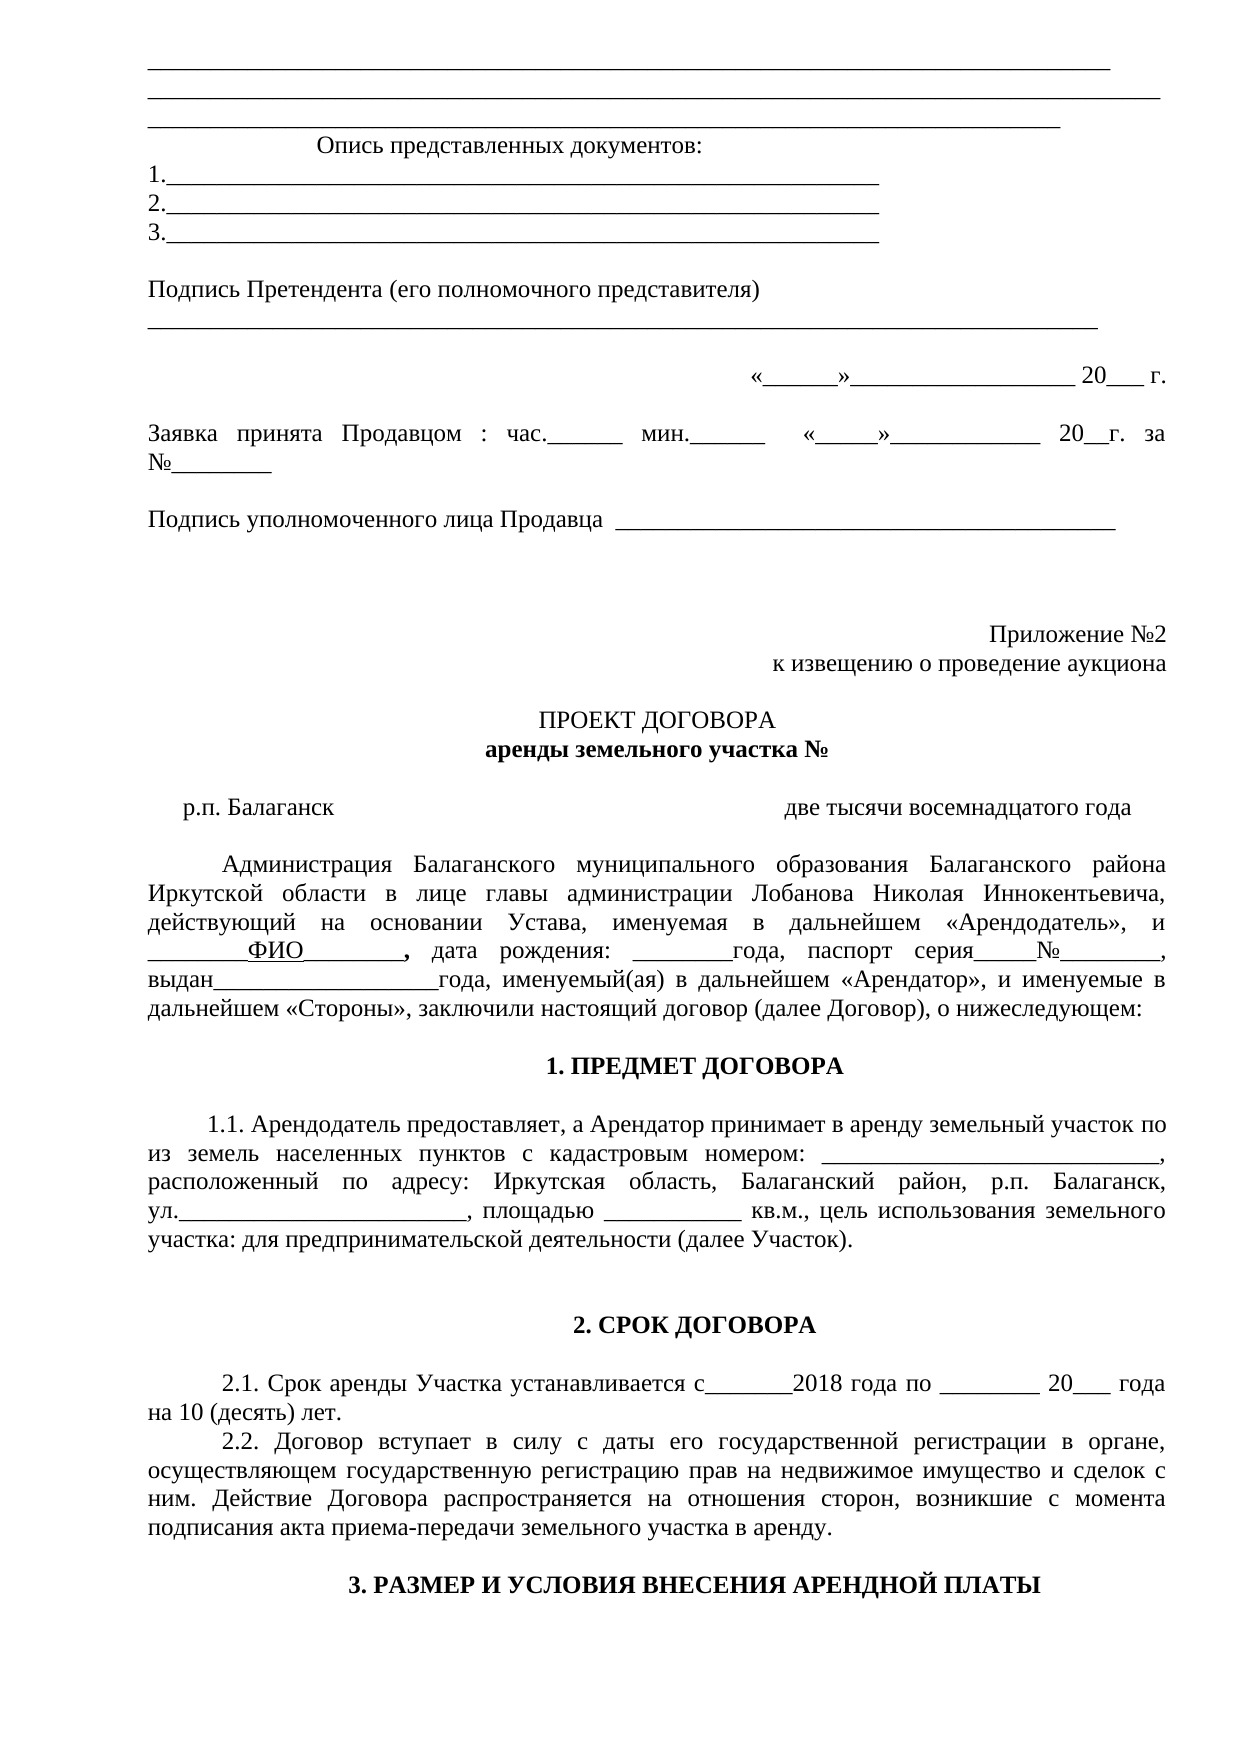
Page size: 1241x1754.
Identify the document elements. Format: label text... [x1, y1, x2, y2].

text Заявка принята Продавцом : час.______ мин.______ «_____»____________ 20__г. за №________ [148, 418, 1167, 476]
text Подпись Претендента (его полномочного представителя) [148, 274, 1167, 303]
text __________________________________________________________________________________________________________________________________________________________ [148, 73, 1167, 131]
text 2.2. Договор вступает в силу с даты его государственной регистрации в органе, осуществляющем государственную регистрацию прав на недвижимое имущество и сделок с ним. Действие Договора распространяется на отношения сторон, возникшие с момента подписания акта приема-передачи земельного участка в аренду. [148, 1426, 1167, 1541]
text Опись представленных документов: [148, 131, 1167, 159]
text 1. ПРЕДМЕТ ДОГОВОРА [223, 1051, 1167, 1080]
text «______»__________________ 20___ г. [148, 361, 1167, 389]
text аренды земельного участка № [148, 734, 1167, 763]
text 3. РАЗМЕР И УСЛОВИЯ ВНЕСЕНИЯ АРЕНДНОЙ ПЛАТЫ [223, 1570, 1167, 1599]
text Администрация Балаганского муниципального образования Балаганского района Иркутской области в лице главы администрации Лобанова Николая Иннокентьевича, действующий на основании Устава, именуемая в дальнейшем «Арендодатель», и ________ФИО________, дата рождения: ________года, паспорт серия_____№________, выдан__________________года, именуемый(ая) в дальнейшем «Арендатор», и именуемые в дальнейшем «Стороны», заключили настоящий договор (далее Договор), о нижеследующем: [148, 849, 1167, 1022]
text 2._________________________________________________________ [148, 188, 1167, 217]
text Подпись уполномоченного лица Продавца ________________________________________ [148, 504, 1167, 533]
text ____________________________________________________________________________ [148, 303, 1167, 332]
text Приложение №2 [148, 619, 1167, 648]
text р.п. Балаганск две тысячи восемнадцатого года [148, 792, 1167, 821]
text 2.1. Срок аренды Участка устанавливается с_______2018 года по ________ 20___ года на 10 (десять) лет. [148, 1368, 1167, 1426]
text _____________________________________________________________________________ [148, 44, 1167, 73]
text 1.1. Арендодатель предоставляет, а Арендатор принимает в аренду земельный участок по из земель населенных пунктов с кадастровым номером: ___________________________, расположенный по адресу: Иркутская область, Балаганский район, р.п. Балаганск, ул._______________________, площадью ___________ кв.м., цель использования земельного участка: для предпринимательской деятельности (далее Участок). [148, 1109, 1167, 1253]
text 3._________________________________________________________ [148, 217, 1167, 246]
text 1._________________________________________________________ [148, 159, 1167, 188]
text 2. СРОК ДОГОВОРА [223, 1311, 1167, 1339]
text ПРОЕКТ ДОГОВОРА [148, 706, 1167, 734]
text к извещению о проведение аукциона [148, 648, 1167, 677]
